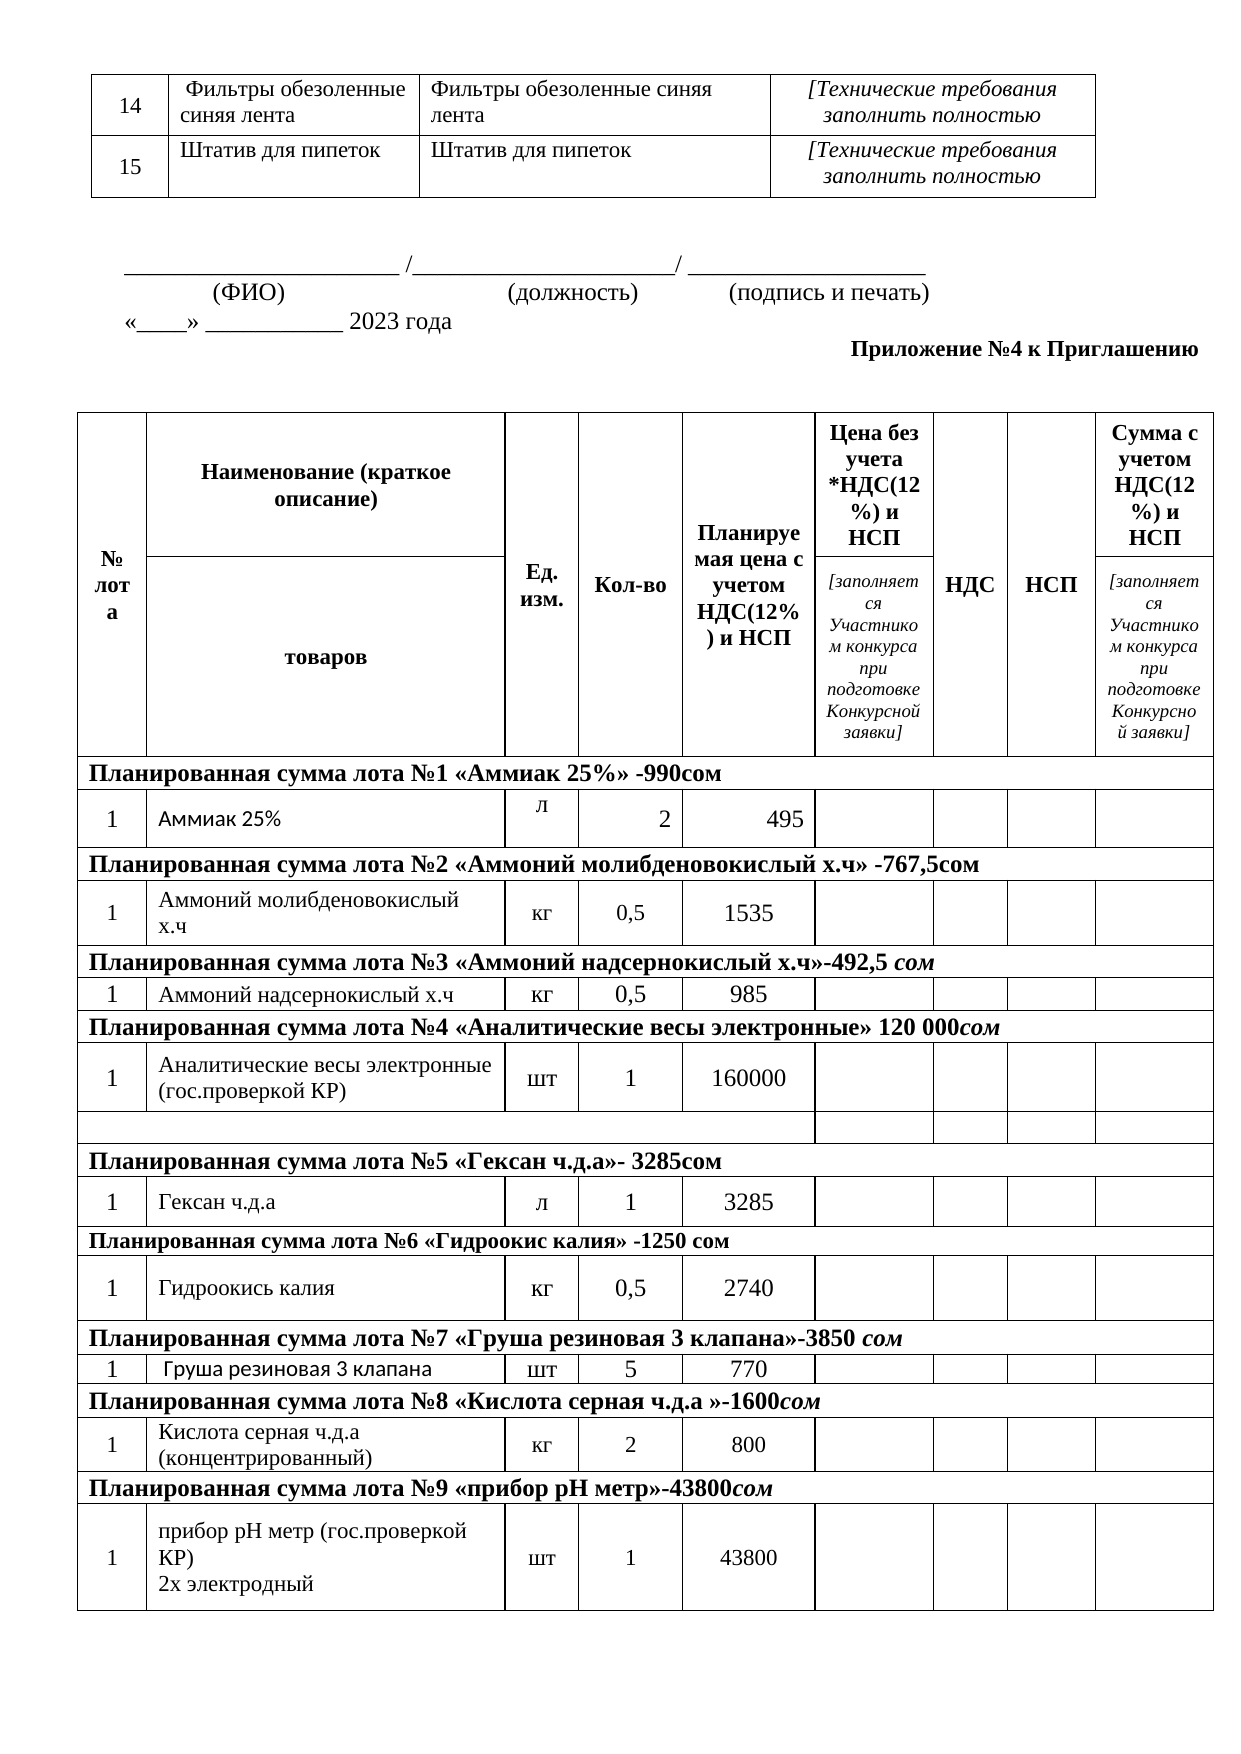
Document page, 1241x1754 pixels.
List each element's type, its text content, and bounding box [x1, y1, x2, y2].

table_cell 1 [579, 1177, 682, 1226]
table_cell [1096, 1418, 1213, 1471]
table_cell [816, 1256, 933, 1320]
table_cell Фильтры обезоленные синяя лента [420, 75, 770, 135]
table_cell Планированная сумма лота №6 «Гидроокис калия» -1250 сом [78, 1227, 1213, 1255]
table_cell 1 [78, 1355, 146, 1383]
table_cell Планированная сумма лота №9 «прибор рН метр»-43800сом [78, 1472, 1213, 1503]
table_cell 1 [78, 1043, 146, 1111]
table_cell Штатив для пипеток [420, 136, 770, 197]
table_cell 1535 [683, 881, 814, 944]
table_cell [816, 1043, 933, 1111]
text (ФИО) (должность) (подпись и печать) [139, 277, 1199, 306]
table_cell [1096, 978, 1213, 1009]
table_cell [1008, 1418, 1095, 1471]
table_cell [78, 1112, 814, 1143]
table_cell [1096, 1256, 1213, 1320]
table_cell Гексан ч.д.а [147, 1177, 504, 1226]
table_cell 1 [78, 881, 146, 944]
table_cell 1 [78, 1177, 146, 1226]
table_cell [771, 136, 1095, 197]
table_cell [934, 1418, 1007, 1471]
table_cell [заполняется Участником конкурса при подготовке Конкурсной заявки] [816, 557, 933, 756]
table_cell [1008, 1355, 1095, 1383]
table_cell Аммоний надсернокислый х.ч [147, 978, 504, 1009]
table_cell 1 [78, 1504, 146, 1610]
table_cell 0,5 [579, 978, 682, 1009]
table_cell 1 [78, 978, 146, 1009]
table_cell [816, 1418, 933, 1471]
table_cell [1008, 881, 1095, 944]
table_cell Планированная сумма лота №8 «Кислота серная ч.д.а »-1600сом [78, 1384, 1213, 1417]
table_cell [816, 790, 933, 847]
table_cell 2 [579, 790, 682, 847]
table_cell [816, 1177, 933, 1226]
table_cell [1008, 1177, 1095, 1226]
table_header № лота [78, 413, 146, 756]
table_cell Аммоний молибденовокислый х.ч [147, 881, 504, 944]
table_header Цена без учета *НДС(12%) и НСП [816, 413, 933, 556]
table_cell [1096, 790, 1213, 847]
table_cell товаров [147, 557, 504, 756]
table_cell Штатив для пипеток [169, 136, 419, 197]
table_cell [1096, 1177, 1213, 1226]
table_cell 2 [579, 1418, 682, 1471]
table_cell [934, 1256, 1007, 1320]
table_cell [934, 790, 1007, 847]
table_cell [934, 1504, 1007, 1610]
table_cell [1008, 1504, 1095, 1610]
table_cell л [506, 790, 578, 847]
table_header НДС [934, 413, 1007, 756]
table_cell [1096, 1504, 1213, 1610]
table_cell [771, 75, 1095, 135]
table_cell 1 [579, 1043, 682, 1111]
table_cell Груша резиновая 3 клапана [147, 1355, 504, 1383]
table_cell [934, 881, 1007, 944]
table_cell [934, 1112, 1007, 1143]
table_cell шт [506, 1504, 578, 1610]
table_cell кг [506, 978, 578, 1009]
table_cell [1096, 881, 1213, 944]
table_cell 495 [683, 790, 814, 847]
table_cell [1008, 1256, 1095, 1320]
table_cell Планированная сумма лота №4 «Аналитические весы электронные» 120 000сом [78, 1011, 1213, 1042]
table_cell 0,5 [579, 881, 682, 944]
table_cell [1096, 1043, 1213, 1111]
table_cell 1 [78, 790, 146, 847]
table_header Кол-во [579, 413, 682, 756]
table_cell Планированная сумма лота №7 «Груша резиновая 3 клапана»-3850 сом [78, 1321, 1213, 1353]
table_cell [934, 1355, 1007, 1383]
table_cell 14 [92, 75, 168, 135]
table_cell Кислота серная ч.д.а (концентрированный) [147, 1418, 504, 1471]
table_cell 770 [683, 1355, 814, 1383]
table_cell [816, 1504, 933, 1610]
table_cell [1096, 1112, 1213, 1143]
table_cell кг [506, 1256, 578, 1320]
table_cell прибор рН метр (гос.проверкой КР) 2х электродный [147, 1504, 504, 1610]
table_cell [934, 1043, 1007, 1111]
table_cell 3285 [683, 1177, 814, 1226]
table_header Наименование (краткое описание) [147, 413, 504, 556]
table_cell [1008, 790, 1095, 847]
table_cell 800 [683, 1418, 814, 1471]
table_cell шт [506, 1043, 578, 1111]
table_cell [816, 978, 933, 1009]
table_cell [1008, 978, 1095, 1009]
table_cell [934, 978, 1007, 1009]
table_header Планируемая цена с учетом НДС(12%) и НСП [683, 413, 814, 756]
table_cell [1008, 1043, 1095, 1111]
table_cell Планированная сумма лота №3 «Аммоний надсернокислый х.ч»-492,5 сом [78, 946, 1213, 977]
table_cell 1 [579, 1504, 682, 1610]
table_cell [1008, 1112, 1095, 1143]
table_cell Фильтры обезоленные синяя лента [169, 75, 419, 135]
table_cell Планированная сумма лота №2 «Аммоний молибденовокислый х.ч» -767,5сом [78, 848, 1213, 879]
text «____» ___________ 2023 года [65, 306, 1199, 335]
table_cell Аналитические весы электронные (гос.проверкой КР) [147, 1043, 504, 1111]
text ______________________ /_____________________/ ___________________ [65, 249, 1199, 277]
table_cell [816, 1112, 933, 1143]
table_cell 15 [92, 136, 168, 197]
table_cell [816, 1355, 933, 1383]
table_cell Планированная сумма лота №5 «Гексан ч.д.а»- 3285сом [78, 1144, 1213, 1176]
table_header Ед. изм. [506, 413, 578, 756]
table_cell [1096, 1355, 1213, 1383]
table_cell Гидроокись калия [147, 1256, 504, 1320]
table_cell 5 [579, 1355, 682, 1383]
table_cell 985 [683, 978, 814, 1009]
table_cell [934, 1177, 1007, 1226]
table_cell Аммиак 25% [147, 790, 504, 847]
table_cell 2740 [683, 1256, 814, 1320]
table_cell 43800 [683, 1504, 814, 1610]
table_cell [заполняется Участником конкурса при подготовке Конкурсной заявки] [1096, 557, 1213, 756]
table_cell кг [506, 881, 578, 944]
table_cell 1 [78, 1256, 146, 1320]
table_cell 1 [78, 1418, 146, 1471]
table_cell Планированная сумма лота №1 «Аммиак 25%» -990сом [78, 757, 1213, 788]
table_header НСП [1008, 413, 1095, 756]
table_cell кг [506, 1418, 578, 1471]
table_cell л [506, 1177, 578, 1226]
table_header Сумма с учетом НДС(12%) и НСП [1096, 413, 1213, 556]
table_cell 0,5 [579, 1256, 682, 1320]
table_cell шт [506, 1355, 578, 1383]
table_cell 160000 [683, 1043, 814, 1111]
table_cell [816, 881, 933, 944]
text Приложение №4 к Приглашению [65, 335, 1199, 361]
